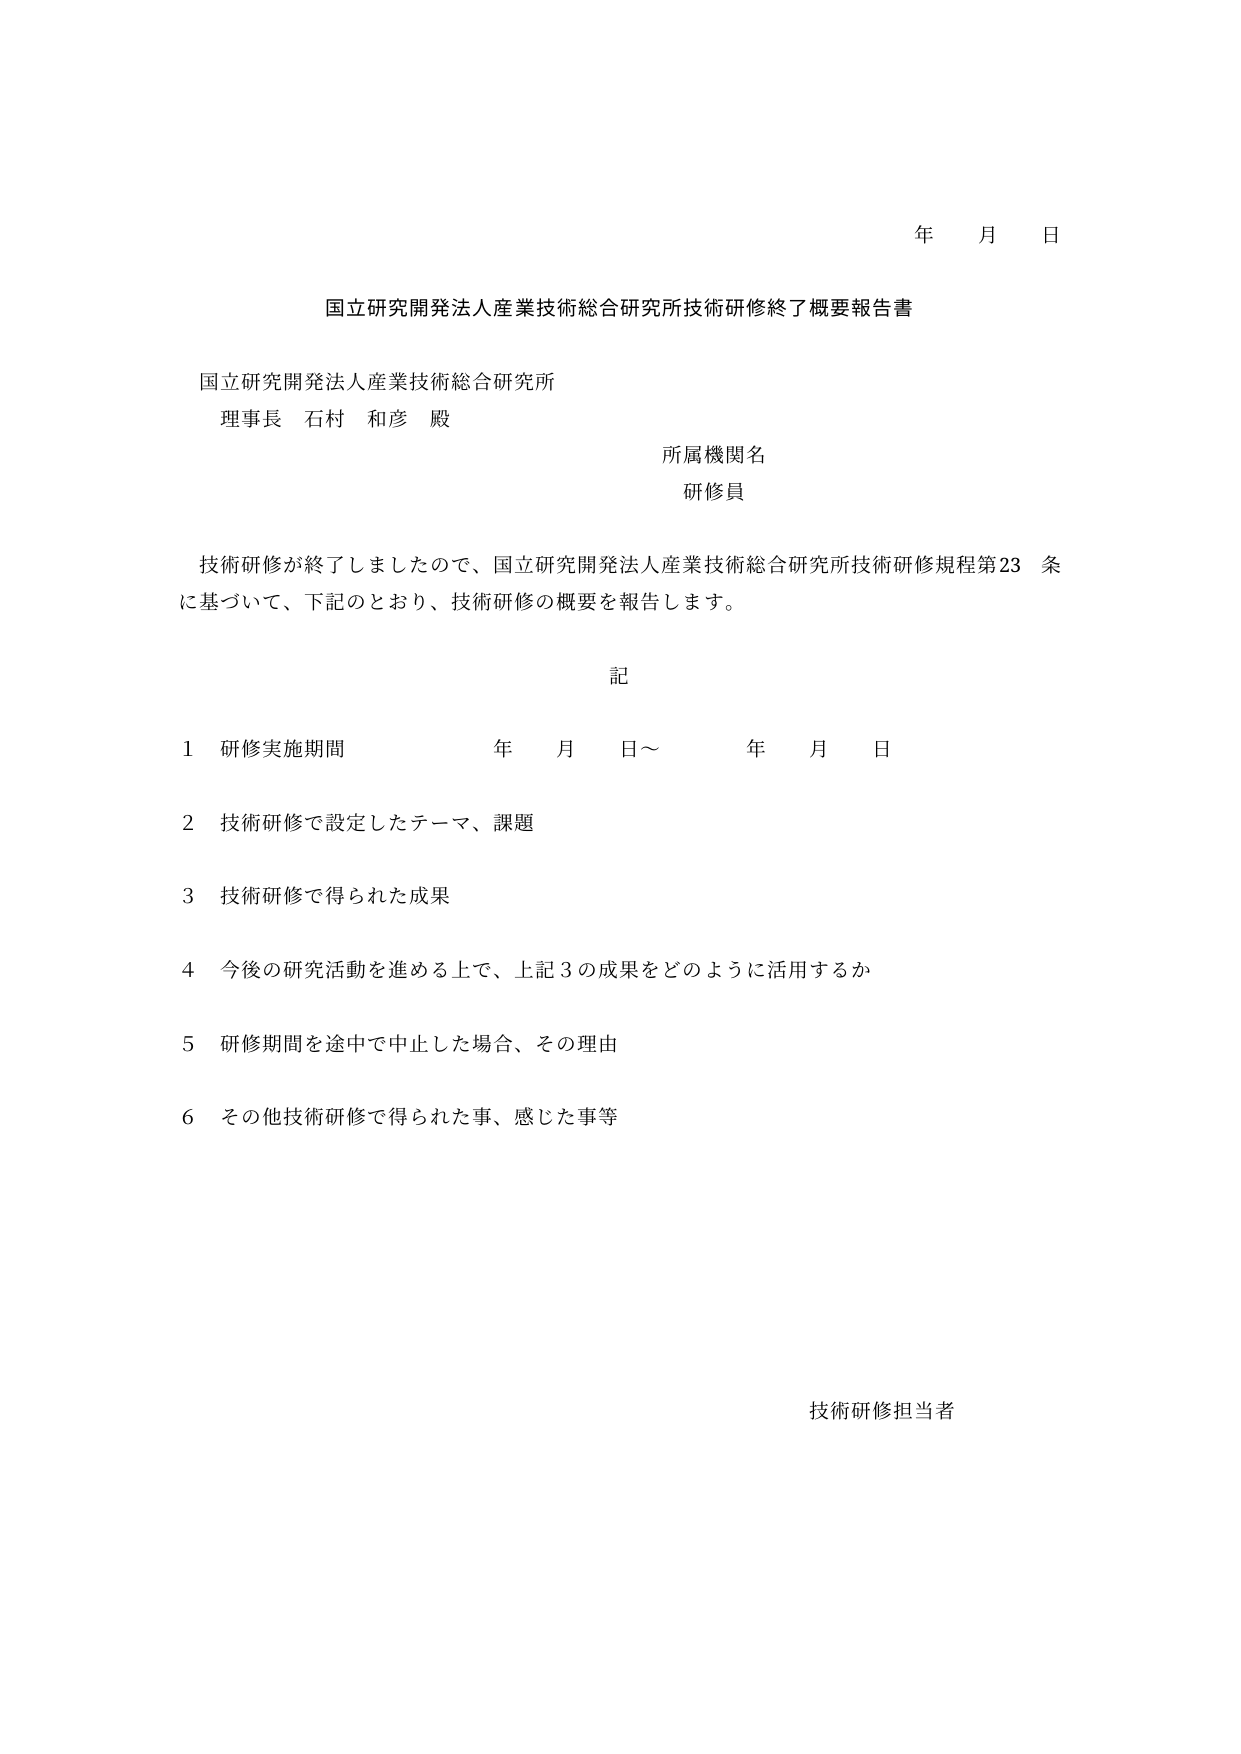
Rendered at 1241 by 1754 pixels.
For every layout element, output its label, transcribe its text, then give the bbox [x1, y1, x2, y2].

text ２ 技術研修で設定したテーマ、課題 [178, 803, 1062, 840]
text 国立研究開発法人産業技術総合研究所 [178, 362, 1062, 399]
text 理事長 石村 和彦 殿 [178, 399, 1062, 436]
text 記 [178, 656, 1062, 693]
text 研修員 [642, 472, 1062, 509]
text 国立研究開発法人産業技術総合研究所技術研修終了概要報告書 [178, 289, 1062, 325]
text ６ その他技術研修で得られた事、感じた事等 [178, 1098, 1062, 1134]
text ５ 研修期間を途中で中止した場合、その理由 [178, 1024, 1062, 1061]
text ４ 今後の研究活動を進める上で、上記３の成果をどのように活用するか [178, 951, 1062, 987]
text 所属機関名 [642, 436, 1062, 472]
text ３ 技術研修で得られた成果 [178, 877, 1062, 914]
text 技術研修担当者 [178, 1392, 1062, 1428]
text 技術研修が終了しましたので、国立研究開発法人産業技術総合研究所技術研修規程第23条に基づいて、下記のとおり、技術研修の概要を報告します。 [178, 546, 1062, 619]
text 年 月 日 [178, 215, 1062, 252]
text １ 研修実施期間 年 月 日～ 年 月 日 [178, 730, 1062, 767]
